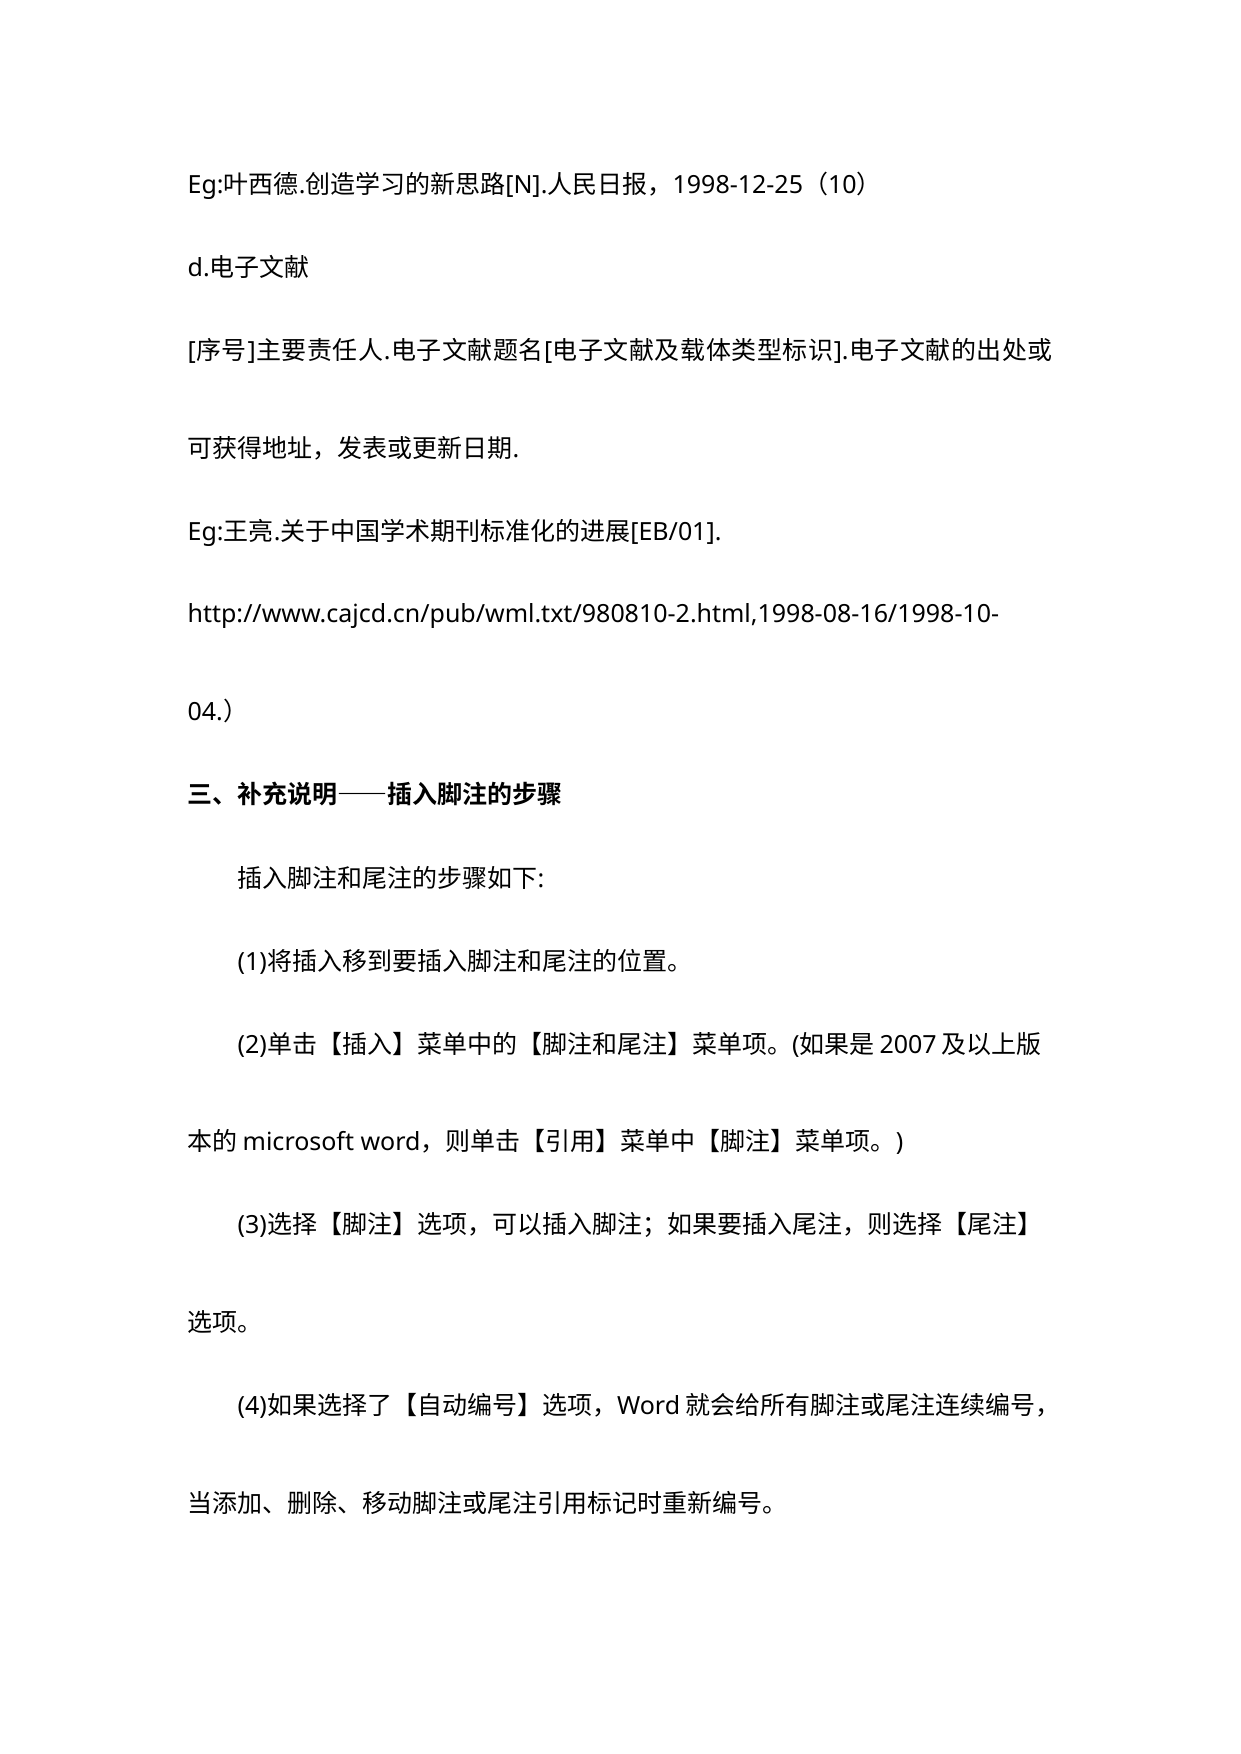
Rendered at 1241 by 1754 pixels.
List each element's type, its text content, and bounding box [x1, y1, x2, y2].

text (1)将插入移到要插入脚注和尾注的位置。 [187, 927, 1053, 992]
list 补充说明——插入脚注的步骤 [187, 761, 1053, 826]
text 插入脚注和尾注的步骤如下: [187, 844, 1053, 909]
text (3)选择【脚注】选项，可以插入脚注；如果要插入尾注，则选择【尾注】选项。 [187, 1191, 1053, 1353]
text (2)单击【插入】菜单中的【脚注和尾注】菜单项。(如果是2007及以上版本的microsoft word，则单击【引用】菜单中【脚注】菜单项。) [187, 1010, 1053, 1172]
text (4)如果选择了【自动编号】选项，Word就会给所有脚注或尾注连续编号，当添加、删除、移动脚注或尾注引用标记时重新编号。 [187, 1371, 1053, 1534]
text d.电子文献 [187, 233, 1053, 298]
text Eg:王亮.关于中国学术期刊标准化的进展[EB/01]. [187, 497, 1053, 562]
text [序号]主要责任人.电子文献题名[电子文献及载体类型标识].电子文献的出处或可获得地址，发表或更新日期. [187, 316, 1053, 479]
text Eg:叶西德.创造学习的新思路[N].人民日报，1998-12-25（10） [187, 150, 1053, 215]
text http://www.cajcd.cn/pub/wml.txt/980810-2.html,1998-08-16/1998-10-04.） [187, 580, 1053, 742]
